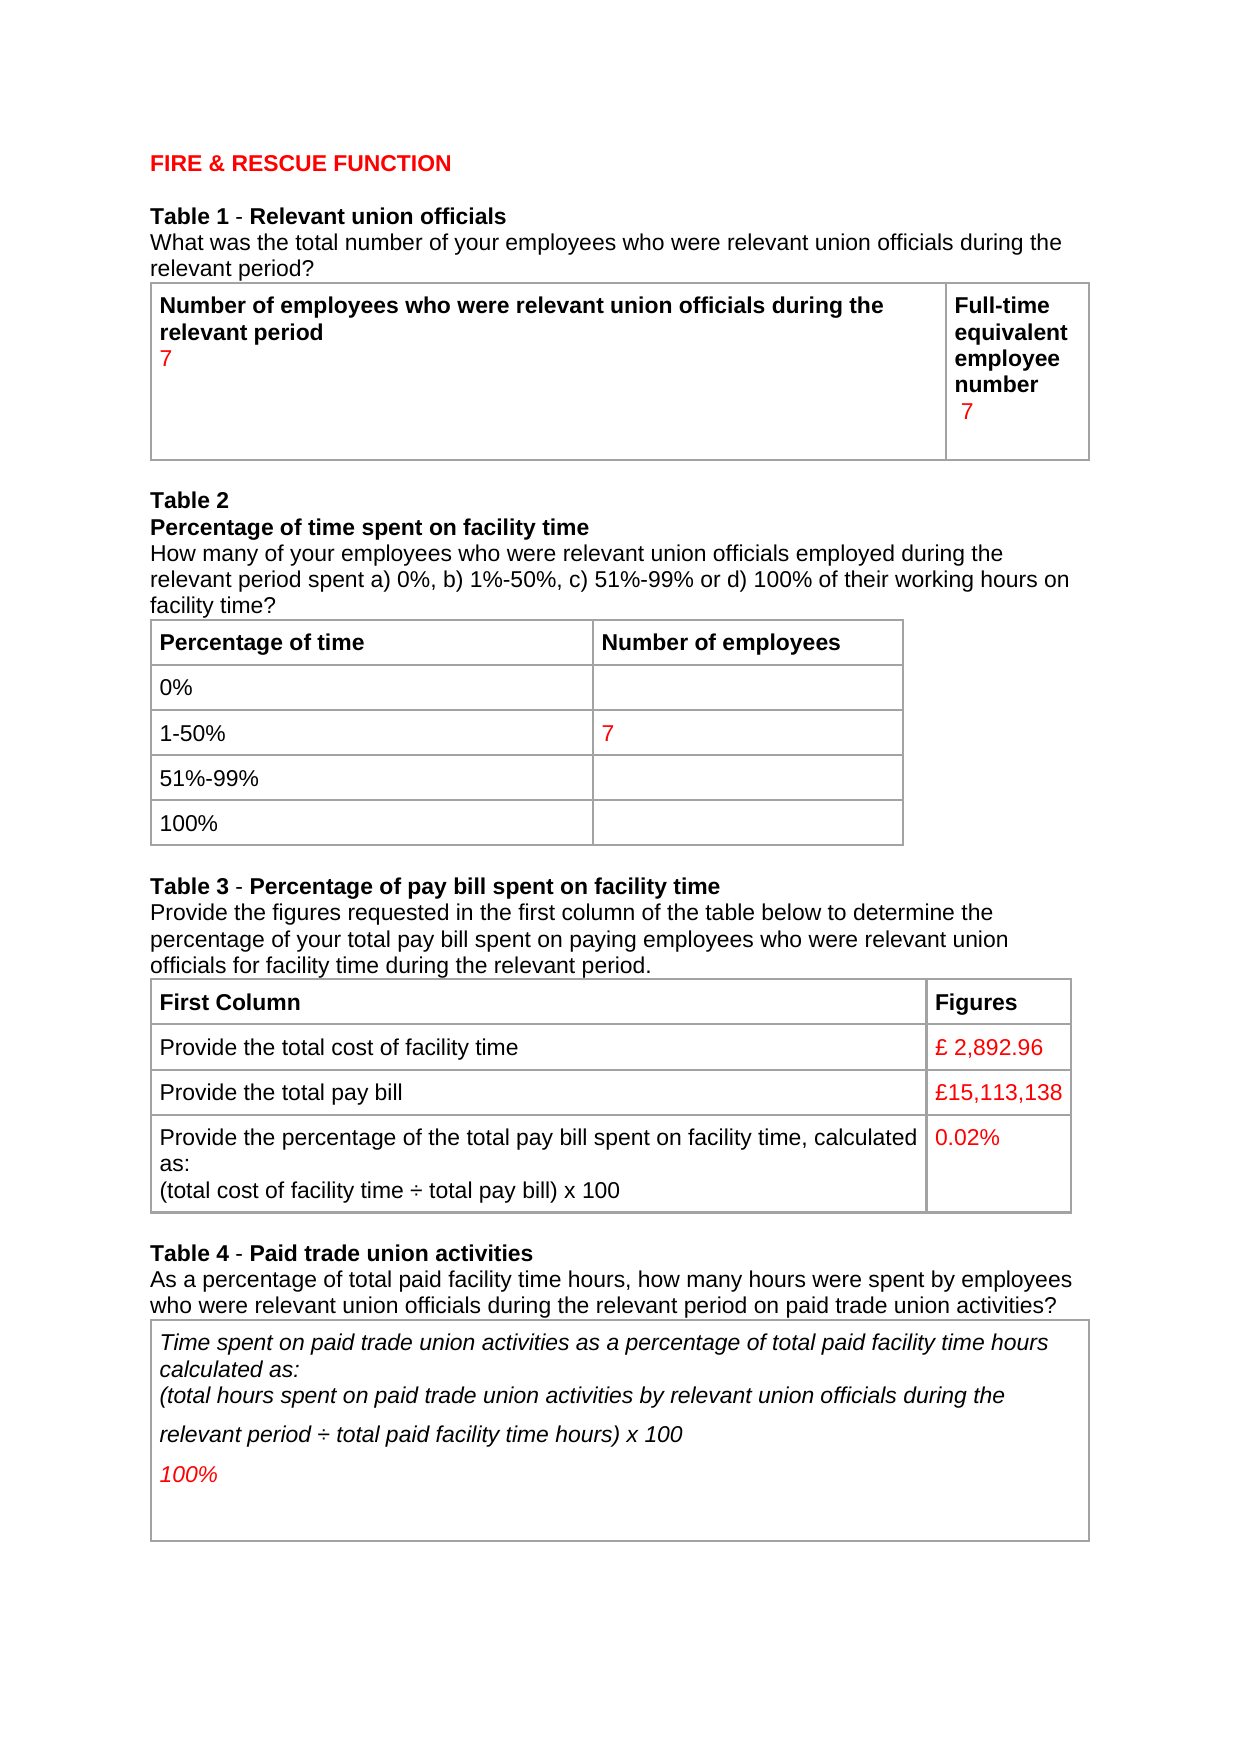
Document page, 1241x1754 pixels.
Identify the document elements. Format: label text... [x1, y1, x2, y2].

table_header Percentage of time [152, 621, 592, 664]
table_cell Provide the percentage of the total pay bill spent on facility time, calculated as: (total cost of facility time ÷ total pay bill) x 100 [152, 1116, 925, 1211]
table_cell Provide the total pay bill [152, 1071, 925, 1113]
table_header First Column [152, 980, 925, 1023]
table_cell [594, 801, 902, 844]
table_cell [594, 756, 902, 799]
text Table 1 - Relevant union officials [150, 203, 1090, 229]
text Percentage of time spent on facility time [150, 513, 1090, 540]
table_cell 7 [594, 711, 902, 754]
table_cell 0.02% [928, 1116, 1070, 1211]
text FIRE & RESCUE FUNCTION [150, 150, 1090, 176]
text Table 4 - Paid trade union activities [150, 1240, 1090, 1266]
table_cell £15,113,138 [928, 1071, 1070, 1113]
table_cell 100% [152, 801, 592, 844]
table_cell 51%-99% [152, 756, 592, 799]
text What was the total number of your employees who were relevant union officials during the relevant period? [150, 229, 1090, 282]
table_header Full-time equivalent employee number 7 [947, 284, 1088, 459]
text Table 2 [150, 487, 1090, 513]
text Provide the figures requested in the first column of the table below to determine the percentage of your total pay bill spent on paying employees who were relevant union officials for facility time during the relevant period. [150, 899, 1090, 978]
table_cell £ 2,892.96 [928, 1025, 1070, 1068]
text As a percentage of total paid facility time hours, how many hours were spent by employees who were relevant union officials during the relevant period on paid trade union activities? [150, 1266, 1090, 1319]
table_cell [594, 666, 902, 709]
text How many of your employees who were relevant union officials employed during the relevant period spent a) 0%, b) 1%-50%, c) 51%-99% or d) 100% of their working hours on facility time? [150, 540, 1090, 619]
table_header Figures [928, 980, 1070, 1023]
table_cell 1-50% [152, 711, 592, 754]
table_cell 0% [152, 666, 592, 709]
text Table 3 - Percentage of pay bill spent on facility time [150, 873, 1090, 899]
table_header Time spent on paid trade union activities as a percentage of total paid facility time hours calculated as: (total hours spent on paid trade union activities by relevant union officials during the relevant period ÷ total paid facility time hours) x 100 100% [152, 1321, 1088, 1540]
table_header Number of employees [594, 621, 902, 664]
table_header Number of employees who were relevant union officials during the relevant period 7 [152, 284, 945, 459]
table_cell Provide the total cost of facility time [152, 1025, 925, 1068]
